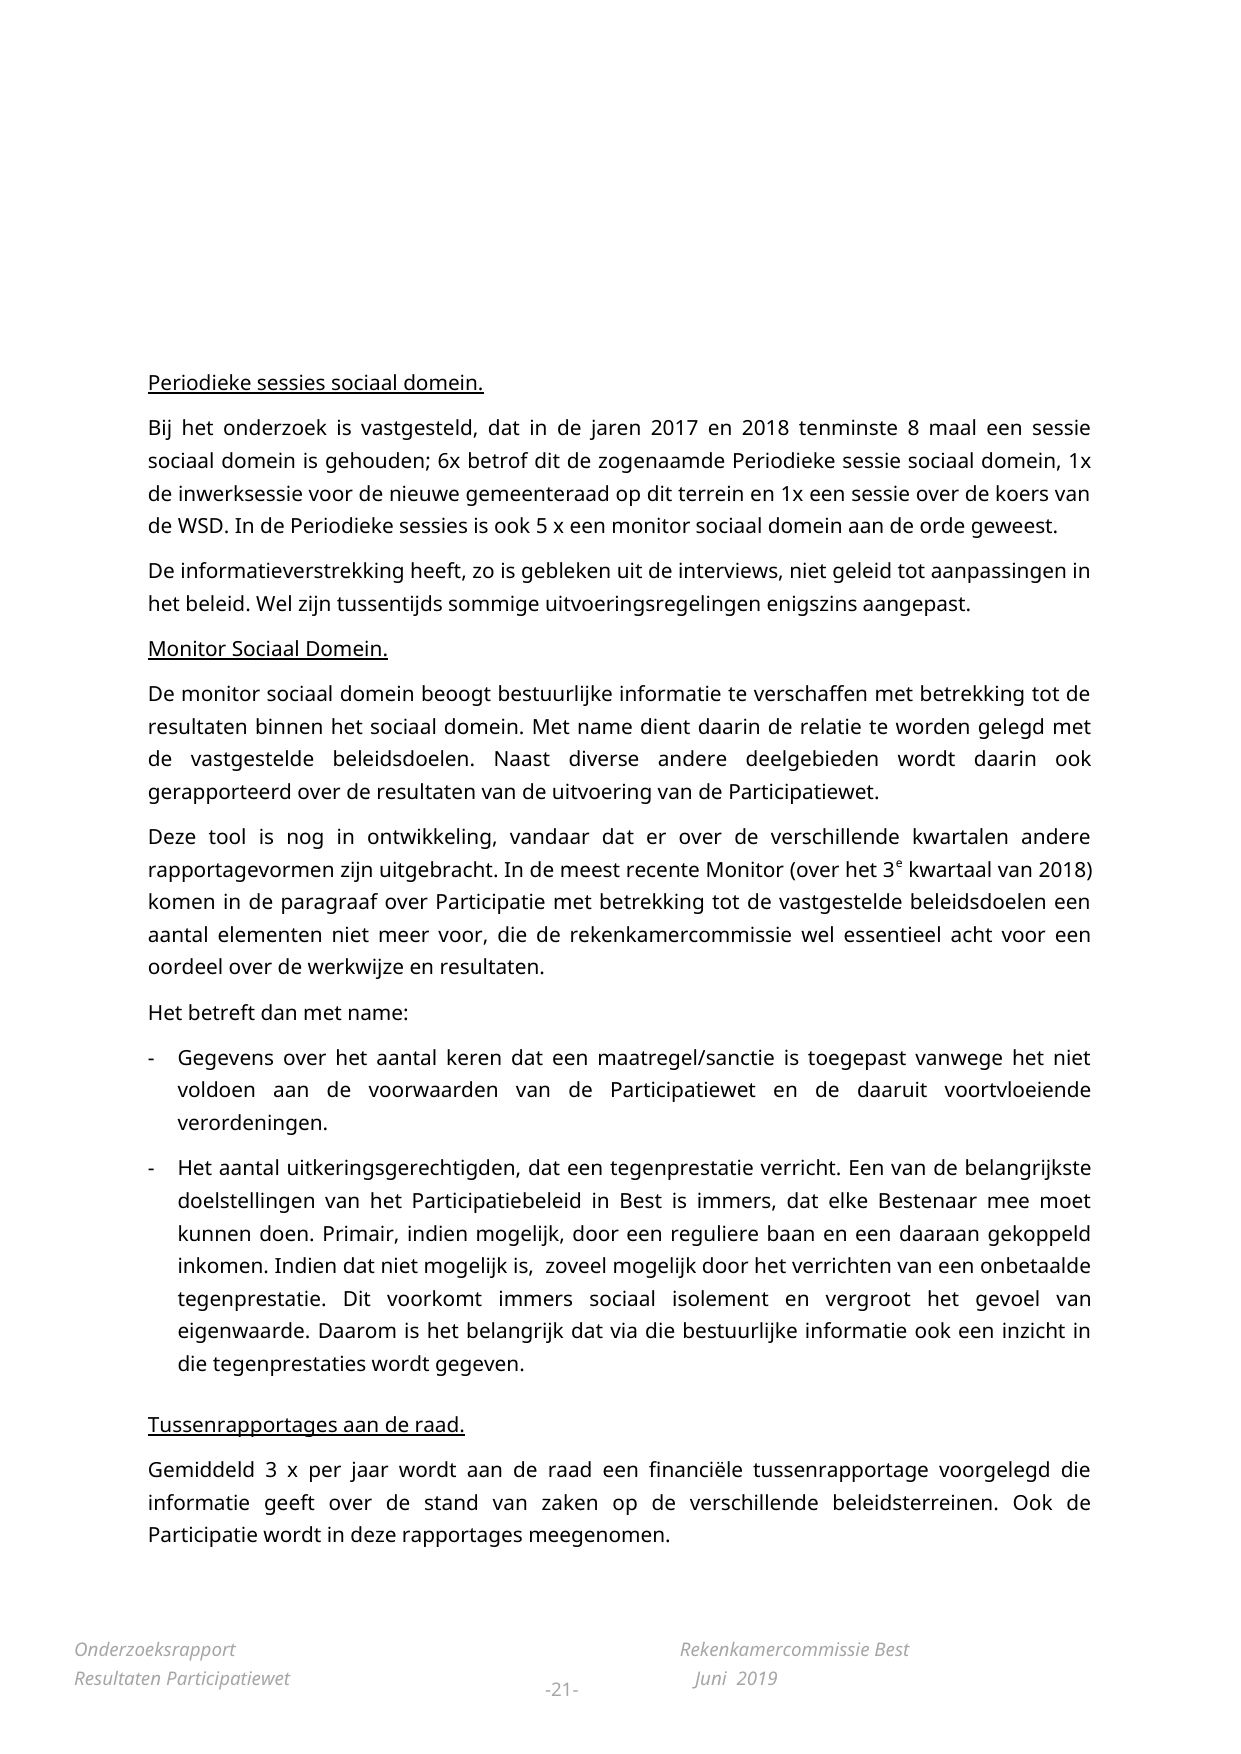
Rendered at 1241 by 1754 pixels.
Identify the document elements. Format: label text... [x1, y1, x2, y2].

text Tussenrapportages aan de raad. [148, 1410, 1092, 1439]
text De informatieverstrekking heeft, zo is gebleken uit de interviews, niet geleid tot aanpassingen in het beleid. Wel zijn tussentijds sommige uitvoeringsregelingen enigszins aangepast. [148, 556, 1092, 617]
text Monitor Sociaal Domein. [148, 634, 1092, 662]
list Het aantal uitkeringsgerechtigden, dat een tegenprestatie verricht. Een van de belangrijkste doelstellingen van het Participatiebeleid in Best is immers, dat elke Bestenaar mee moet kunnen doen. Primair, indien mogelijk, door een reguliere baan en een daaraan gekoppeld inkomen. Indien dat niet mogelijk is, zoveel mogelijk door het verrichten van een onbetaalde tegenprestatie. Dit voorkomt immers sociaal isolement en vergroot het gevoel van eigenwaarde. Daarom is het belangrijk dat via die bestuurlijke informatie ook een inzicht in die tegenprestaties wordt gegeven. [148, 1153, 1092, 1378]
text Periodieke sessies sociaal domein. [148, 368, 1092, 397]
text Deze tool is nog in ontwikkeling, vandaar dat er over de verschillende kwartalen andere rapportagevormen zijn uitgebracht. In de meest recente Monitor (over het 3e kwartaal van 2018) komen in de paragraaf over Participatie met betrekking tot de vastgestelde beleidsdoelen een aantal elementen niet meer voor, die de rekenkamercommissie wel essentieel acht voor een oordeel over de werkwijze en resultaten. [148, 822, 1092, 981]
list Gegevens over het aantal keren dat een maatregel/sanctie is toegepast vanwege het niet voldoen aan de voorwaarden van de Participatiewet en de daaruit voortvloeiende verordeningen. [148, 1043, 1092, 1136]
text Bij het onderzoek is vastgesteld, dat in de jaren 2017 en 2018 tenminste 8 maal een sessie sociaal domein is gehouden; 6x betrof dit de zogenaamde Periodieke sessie sociaal domein, 1x de inwerksessie voor de nieuwe gemeenteraad op dit terrein en 1x een sessie over de koers van de WSD. In de Periodieke sessies is ook 5 x een monitor sociaal domein aan de orde geweest. [148, 413, 1092, 540]
text Het betreft dan met name: [148, 998, 1092, 1026]
text De monitor sociaal domein beoogt bestuurlijke informatie te verschaffen met betrekking tot de resultaten binnen het sociaal domein. Met name dient daarin de relatie te worden gelegd met de vastgestelde beleidsdoelen. Naast diverse andere deelgebieden wordt daarin ook gerapporteerd over de resultaten van de uitvoering van de Participatiewet. [148, 679, 1092, 805]
text Gemiddeld 3 x per jaar wordt aan de raad een financiële tussenrapportage voorgelegd die informatie geeft over de stand van zaken op de verschillende beleidsterreinen. Ook de Participatie wordt in deze rapportages meegenomen. [148, 1455, 1092, 1549]
